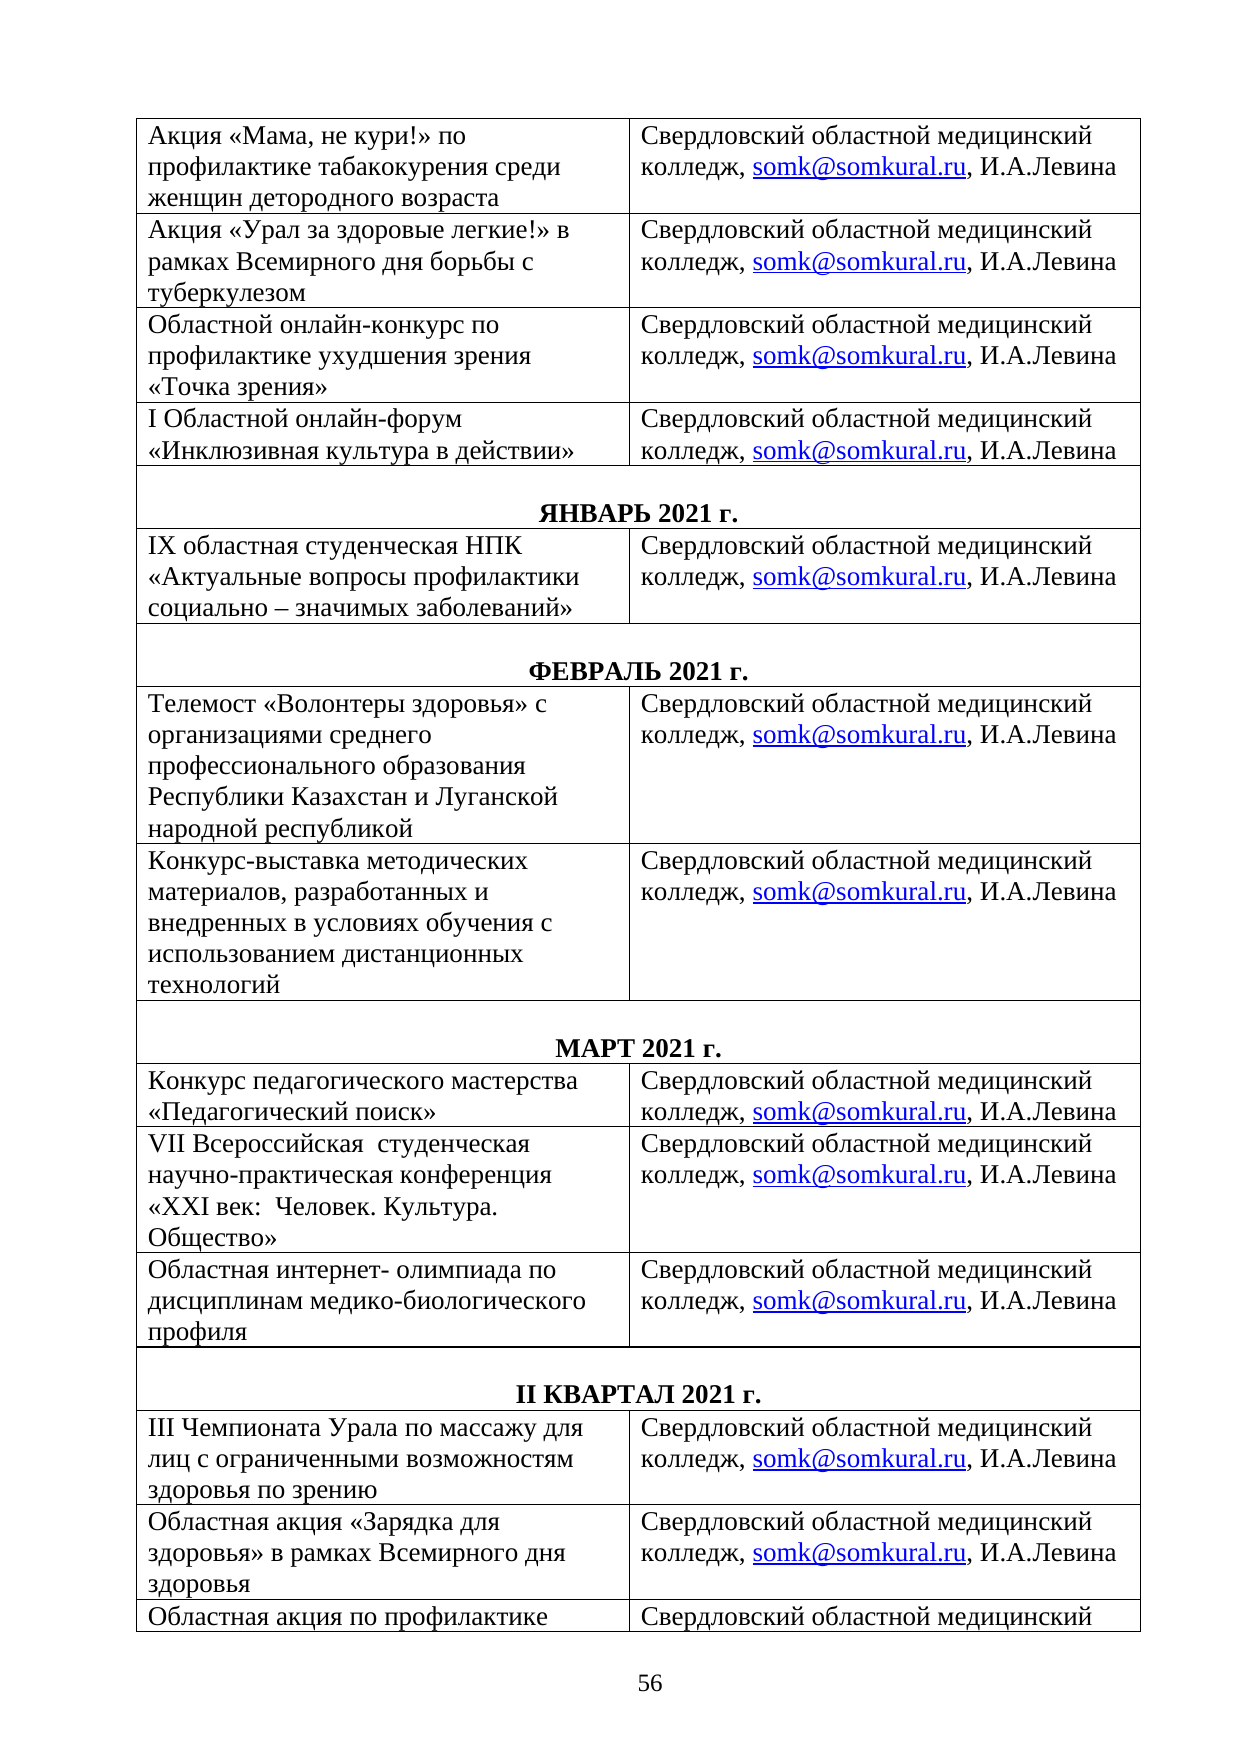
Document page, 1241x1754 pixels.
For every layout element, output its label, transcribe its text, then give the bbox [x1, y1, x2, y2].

table_cell Свердловский областной медицинский колледж, somk@somkural.ru, И.А.Левина [630, 1064, 1140, 1126]
table_cell Акция «Урал за здоровые легкие!» в рамках Всемирного дня борьбы с туберкулезом [137, 214, 629, 307]
table_cell Свердловский областной медицинский колледж, somk@somkural.ru, И.А.Левина [630, 1411, 1140, 1504]
table_cell Свердловский областной медицинский колледж, somk@somkural.ru, И.А.Левина [630, 1127, 1140, 1252]
table_cell VII Всероссийская студенческая научно-практическая конференция «XXI век: Человек. Культура. Общество» [137, 1127, 629, 1252]
table_cell Свердловский областной медицинский колледж, somk@somkural.ru, И.А.Левина [630, 403, 1140, 465]
table_cell Областная акция «Зарядка для здоровья» в рамках Всемирного дня здоровья [137, 1505, 629, 1599]
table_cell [630, 119, 1140, 213]
table_cell Областная интернет- олимпиада по дисциплинам медико-биологического профиля [137, 1253, 629, 1346]
table_cell ЯНВАРЬ 2021 г. [137, 466, 1140, 528]
table_cell Свердловский областной медицинский колледж, somk@somkural.ru, И.А.Левина [630, 844, 1140, 999]
table_cell Телемост «Волонтеры здоровья» с организациями среднего профессионального образования Республики Казахстан и Луганской народной республикой [137, 687, 629, 843]
table_cell ФЕВРАЛЬ 2021 г. [137, 624, 1140, 686]
table_cell III Чемпионата Урала по массажу для лиц с ограниченными возможностям здоровья по зрению [137, 1411, 629, 1504]
table_cell МАРТ 2021 г. [137, 1001, 1140, 1063]
table_cell Свердловский областной медицинский колледж, somk@somkural.ru, И.А.Левина [630, 1505, 1140, 1599]
table_cell Свердловский областной медицинский колледж, somk@somkural.ru, И.А.Левина [630, 214, 1140, 307]
table_cell Акция «Мама, не кури!» по профилактике табакокурения среди женщин детородного возраста [137, 119, 629, 213]
table_cell IX областная студенческая НПК «Актуальные вопросы профилактики социально – значимых заболеваний» [137, 529, 629, 623]
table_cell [630, 1600, 1140, 1631]
table_cell I Областной онлайн-форум «Инклюзивная культура в действии» [137, 403, 629, 465]
table_cell Областной онлайн-конкурс по профилактике ухудшения зрения «Точка зрения» [137, 308, 629, 402]
table_cell Свердловский областной медицинский колледж, somk@somkural.ru, И.А.Левина [630, 308, 1140, 402]
table_cell Свердловский областной медицинский колледж, somk@somkural.ru, И.А.Левина [630, 687, 1140, 843]
table_cell II КВАРТАЛ 2021 г. [137, 1348, 1140, 1410]
table_cell Свердловский областной медицинский колледж, somk@somkural.ru, И.А.Левина [630, 1253, 1140, 1346]
table_cell Конкурс педагогического мастерства «Педагогический поиск» [137, 1064, 629, 1126]
table_cell Конкурс-выставка методических материалов, разработанных и внедренных в условиях обучения с использованием дистанционных технологий [137, 844, 629, 999]
table_cell Свердловский областной медицинский колледж, somk@somkural.ru, И.А.Левина [630, 529, 1140, 623]
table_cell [137, 1600, 629, 1631]
